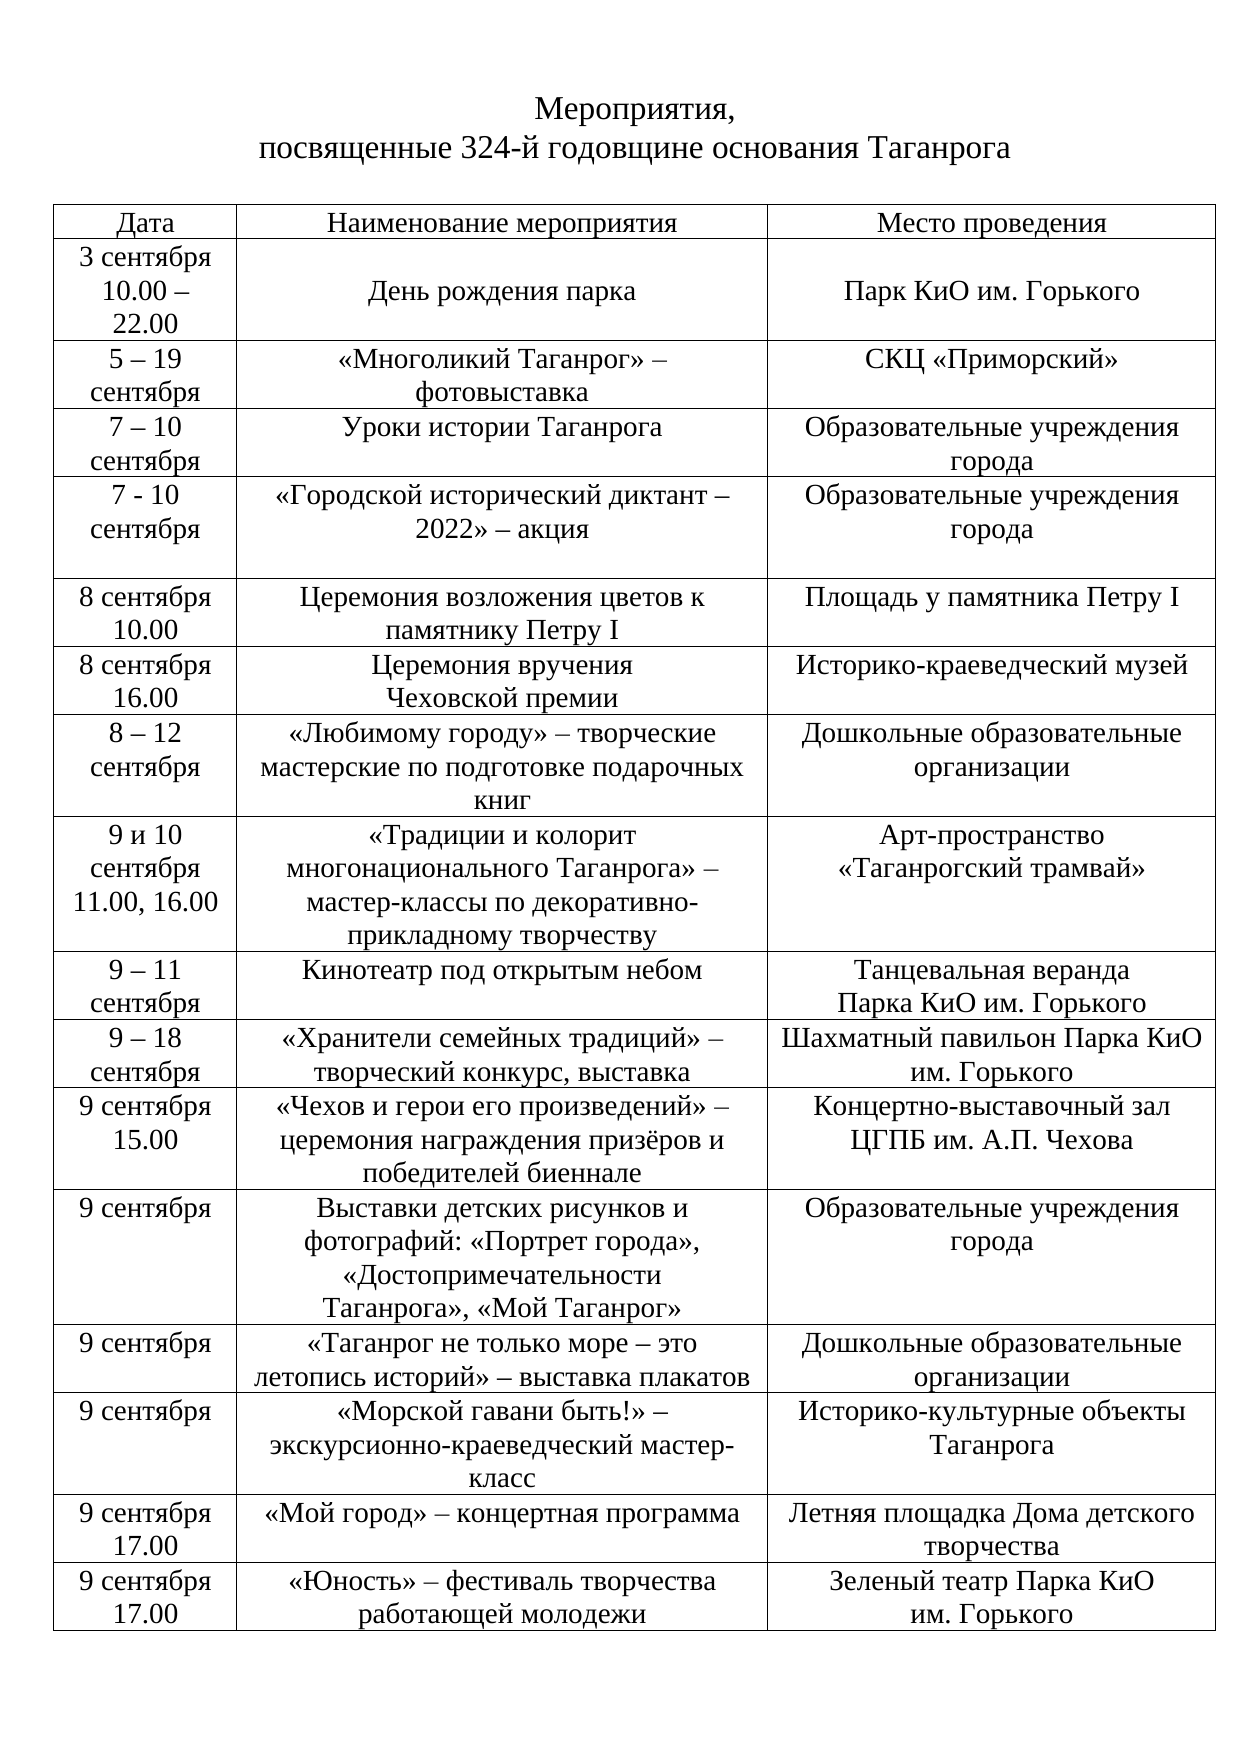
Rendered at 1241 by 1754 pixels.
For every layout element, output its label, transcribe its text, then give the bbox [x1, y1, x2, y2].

table_cell «Любимому городу» – творческие мастерские по подготовке подарочных книг [237, 715, 767, 816]
table_cell Дошкольные образовательные организации [768, 1325, 1215, 1392]
table_cell «Чехов и герои его произведений» – церемония награждения призёров и победителей биеннале [237, 1088, 767, 1189]
table_cell 7 - 10 сентября [54, 477, 236, 578]
table_cell Образовательные учреждения города [768, 409, 1215, 476]
table_cell 8 сентября 16.00 [54, 647, 236, 714]
table_cell 9 и 10 сентября 11.00, 16.00 [54, 817, 236, 951]
table_cell 9 сентября 15.00 [54, 1088, 236, 1189]
table_cell «Юность» – фестиваль творчества работающей молодежи [237, 1563, 767, 1630]
table_cell 9 сентября [54, 1393, 236, 1494]
table_cell Концертно-выставочный зал ЦГПБ им. А.П. Чехова [768, 1088, 1215, 1189]
text посвященные 324-й годовщине основания Таганрога [89, 127, 1181, 165]
table_cell Образовательные учреждения города [768, 477, 1215, 578]
table_header Дата [54, 205, 236, 238]
table_cell 9 сентября 17.00 [54, 1563, 236, 1630]
table_cell Историко-краеведческий музей [768, 647, 1215, 714]
table_cell Историко-культурные объекты Таганрога [768, 1393, 1215, 1494]
table_cell 7 – 10 сентября [54, 409, 236, 476]
table_cell «Мой город» – концертная программа [237, 1495, 767, 1562]
table_cell «Городской исторический диктант – 2022» – акция [237, 477, 767, 578]
table_header Место проведения [768, 205, 1215, 238]
table_cell «Морской гавани быть!» – экскурсионно-краеведческий мастер-класс [237, 1393, 767, 1494]
table_cell Летняя площадка Дома детского творчества [768, 1495, 1215, 1562]
table_cell «Многоликий Таганрог» – фотовыставка [237, 341, 767, 408]
table_cell 9 – 18 сентября [54, 1020, 236, 1087]
table_cell День рождения парка [237, 239, 767, 340]
table_cell Выставки детских рисунков и фотографий: «Портрет города», «Достопримечательности Таганрога», «Мой Таганрог» [237, 1190, 767, 1324]
table_cell 5 – 19 сентября [54, 341, 236, 408]
table_cell Зеленый театр Парка КиО им. Горького [768, 1563, 1215, 1630]
table_cell 9 сентября 17.00 [54, 1495, 236, 1562]
table_cell «Хранители семейных традиций» – творческий конкурс, выставка [237, 1020, 767, 1087]
table_cell Танцевальная веранда Парка КиО им. Горького [768, 952, 1215, 1019]
table_cell СКЦ «Приморский» [768, 341, 1215, 408]
table_cell Кинотеатр под открытым небом [237, 952, 767, 1019]
table_cell 3 сентября 10.00 – 22.00 [54, 239, 236, 340]
table_cell Дошкольные образовательные организации [768, 715, 1215, 816]
table_header Наименование мероприятия [237, 205, 767, 238]
text Мероприятия, [89, 89, 1181, 127]
table_cell Церемония вручения Чеховской премии [237, 647, 767, 714]
table_cell 8 – 12 сентября [54, 715, 236, 816]
table_cell 9 сентября [54, 1325, 236, 1392]
table_cell 8 сентября 10.00 [54, 579, 236, 646]
table_cell Церемония возложения цветов к памятнику Петру I [237, 579, 767, 646]
table_cell «Традиции и колорит многонационального Таганрога» – мастер-классы по декоративно-прикладному творчеству [237, 817, 767, 951]
table_cell Уроки истории Таганрога [237, 409, 767, 476]
table_cell 9 – 11 сентября [54, 952, 236, 1019]
table_cell Шахматный павильон Парка КиО им. Горького [768, 1020, 1215, 1087]
table_cell Образовательные учреждения города [768, 1190, 1215, 1324]
table_cell «Таганрог не только море – это летопись историй» – выставка плакатов [237, 1325, 767, 1392]
table_cell Парк КиО им. Горького [768, 239, 1215, 340]
table_cell Площадь у памятника Петру I [768, 579, 1215, 646]
table_cell Арт-пространство «Таганрогский трамвай» [768, 817, 1215, 951]
table_cell 9 сентября [54, 1190, 236, 1324]
